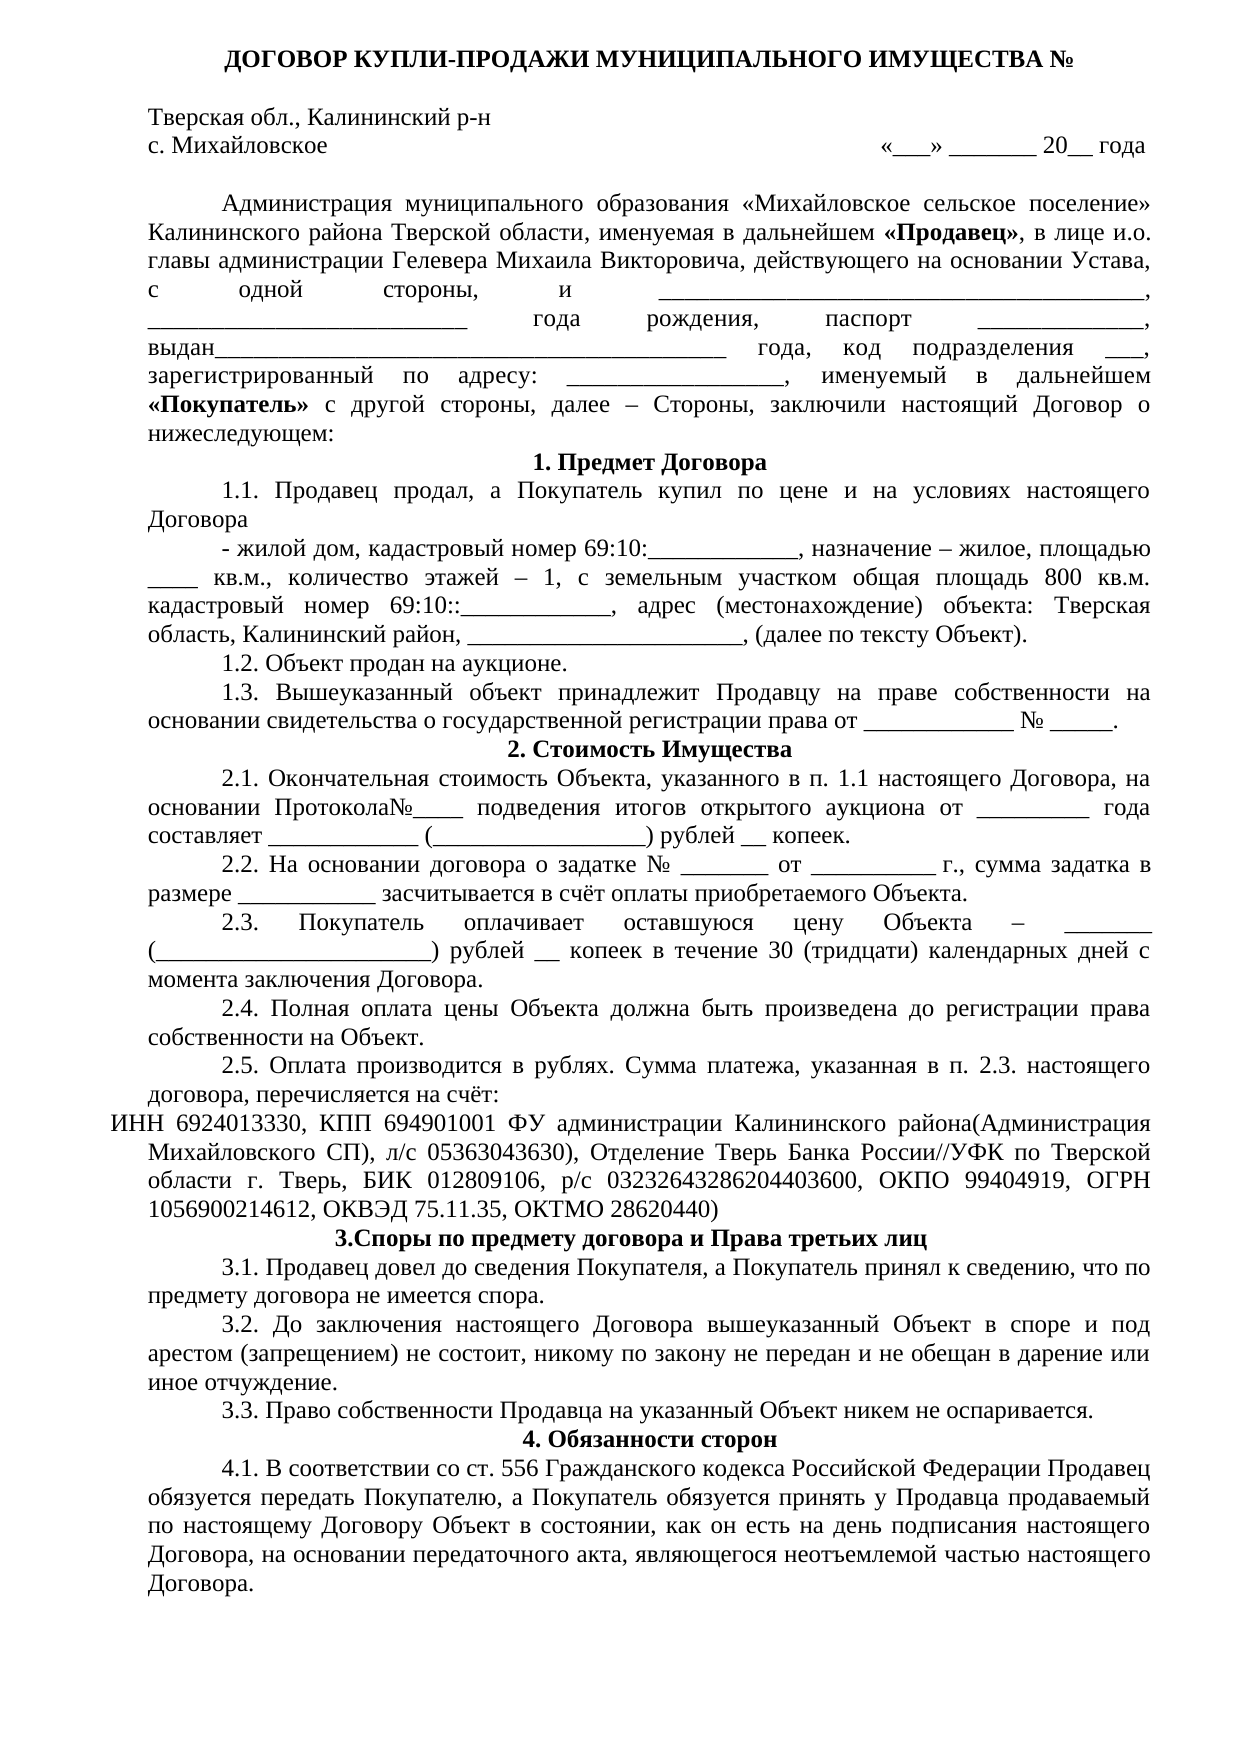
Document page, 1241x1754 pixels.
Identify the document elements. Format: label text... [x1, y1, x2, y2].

text Администрация муниципального образования «Михайловское сельское поселение» Калининского района Тверской области, именуемая в дальнейшем «Продавец», в лице и.о. главы администрации Гелевера Михаила Викторовича, действующего на основании Устава, с одной стороны, и ______________________________________, _________________________ года рождения, паспорт _____________, выдан________________________________________ года, код подразделения ___, зарегистрированный по адресу: _________________, именуемый в дальнейшем «Покупатель» с другой стороны, далее – Стороны, заключили настоящий Договор о нижеследующем: [148, 188, 1152, 447]
text 2.2. На основании договора о задатке № _______ от __________ г., сумма задатка в размере ___________ засчитывается в счёт оплаты приобретаемого Объекта. [148, 849, 1152, 907]
text 1.3. Вышеуказанный объект принадлежит Продавцу на праве собственности на основании свидетельства о государственной регистрации права от ____________ № _____. [148, 677, 1152, 734]
text 2. Стоимость Имущества [148, 734, 1152, 763]
text 3.Споры по предмету договора и Права третьих лиц [110, 1223, 1152, 1252]
text 3.3. Право собственности Продавца на указанный Объект никем не оспаривается. [148, 1396, 1152, 1424]
text 3.1. Продавец довел до сведения Покупателя, а Покупатель принял к сведению, что по предмету договора не имеется спора. [148, 1252, 1152, 1309]
text 1.1. Продавец продал, а Покупатель купил по цене и на условиях настоящего Договора [148, 476, 1152, 533]
text 3.2. До заключения настоящего Договора вышеуказанный Объект в споре и под арестом (запрещением) не состоит, никому по закону не передан и не обещан в дарение или иное отчуждение. [148, 1309, 1152, 1396]
text 1. Предмет Договора [148, 447, 1152, 476]
title ДОГОВОР КУПЛИ-ПРОДАЖИ МУНИЦИПАЛЬНОГО ИМУЩЕСТВА № [148, 44, 1152, 73]
text 4.1. В соответствии со ст. 556 Гражданского кодекса Российской Федерации Продавец обязуется передать Покупателю, а Покупатель обязуется принять у Продавца продаваемый по настоящему Договору Объект в состоянии, как он есть на день подписания настоящего Договора, на основании передаточного акта, являющегося неотъемлемой частью настоящего Договора. [148, 1453, 1152, 1597]
text 2.1. Окончательная стоимость Объекта, указанного в п. 1.1 настоящего Договора, на основании Протокола№____ подведения итогов открытого аукциона от _________ года составляет ____________ (_________________) рублей __ копеек. [148, 763, 1152, 849]
text 1.2. Объект продан на аукционе. [148, 648, 1152, 677]
text 2.4. Полная оплата цены Объекта должна быть произведена до регистрации права собственности на Объект. [148, 993, 1152, 1051]
text - жилой дом, кадастровый номер 69:10:____________, назначение – жилое, площадью ____ кв.м., количество этажей – 1, с земельным участком общая площадь 800 кв.м. кадастровый номер 69:10::____________, адрес (местонахождение) объекта: Тверская область, Калининский район, ______________________, (далее по тексту Объект). [148, 533, 1152, 648]
text 2.3. Покупатель оплачивает оставшуюся цену Объекта – _______ (______________________) рублей __ копеек в течение 30 (тридцати) календарных дней с момента заключения Договора. [148, 907, 1152, 993]
text Тверская обл., Калининский р-н [148, 102, 1152, 131]
text ИНН 6924013330, КПП 694901001 ФУ администрации Калининского района(Администрация Михайловского СП), л/с 05363043630), Отделение Тверь Банка России//УФК по Тверской области г. Тверь, БИК 012809106, р/с 03232643286204403600, ОКПО 99404919, ОГРН 1056900214612, ОКВЭД 75.11.35, ОКТМО 28620440) [110, 1108, 1152, 1223]
text 4. Обязанности сторон [148, 1424, 1152, 1453]
text с. Михайловское «___» _______ 20__ года [148, 131, 1152, 159]
text 2.5. Оплата производится в рублях. Сумма платежа, указанная в п. 2.3. настоящего договора, перечисляется на счёт: [148, 1051, 1152, 1108]
